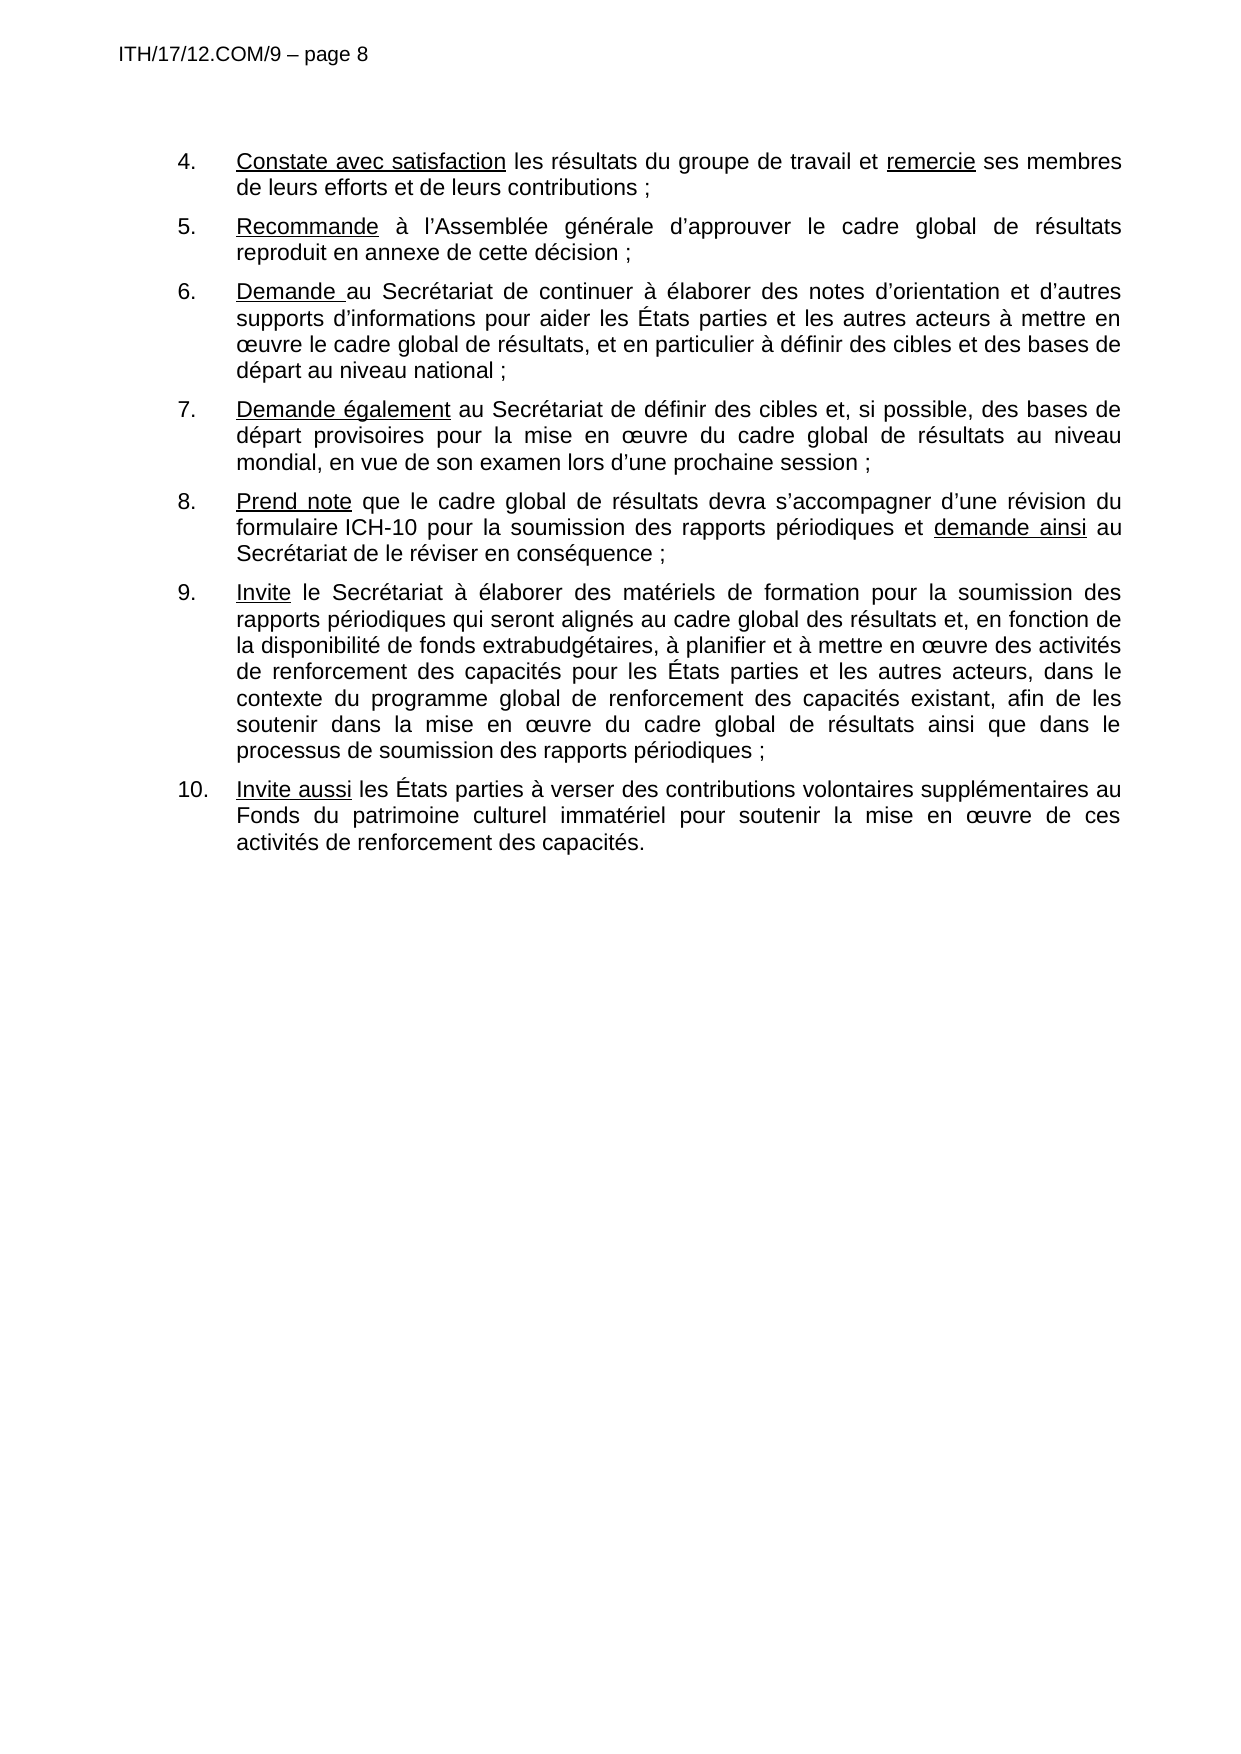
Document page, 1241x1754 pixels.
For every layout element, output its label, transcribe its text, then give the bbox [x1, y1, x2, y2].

list Constate avec satisfaction les résultats du groupe de travail et remercie ses membres de leurs efforts et de leurs contributions ; [177, 148, 1122, 200]
list Demande au Secrétariat de continuer à élaborer des notes d’orientation et d’autres supports d’informations pour aider les États parties et les autres acteurs à mettre en œuvre le cadre global de résultats, et en particulier à définir des cibles et des bases de départ au niveau national ; [177, 278, 1122, 383]
list Recommande à l’Assemblée générale d’approuver le cadre global de résultats reproduit en annexe de cette décision ; [177, 213, 1122, 266]
list Prend note que le cadre global de résultats devra s’accompagner d’une révision du formulaire ICH-10 pour la soumission des rapports périodiques et demande ainsi au Secrétariat de le réviser en conséquence ; [177, 488, 1122, 567]
list Demande également au Secrétariat de définir des cibles et, si possible, des bases de départ provisoires pour la mise en œuvre du cadre global de résultats au niveau mondial, en vue de son examen lors d’une prochaine session ; [177, 396, 1122, 475]
list Invite le Secrétariat à élaborer des matériels de formation pour la soumission des rapports périodiques qui seront alignés au cadre global des résultats et, en fonction de la disponibilité de fonds extrabudgétaires, à planifier et à mettre en œuvre des activités de renforcement des capacités pour les États parties et les autres acteurs, dans le contexte du programme global de renforcement des capacités existant, afin de les soutenir dans la mise en œuvre du cadre global de résultats ainsi que dans le processus de soumission des rapports périodiques ; [177, 579, 1122, 764]
list Invite aussi les États parties à verser des contributions volontaires supplémentaires au Fonds du patrimoine culturel immatériel pour soutenir la mise en œuvre de ces activités de renforcement des capacités. [177, 776, 1122, 855]
